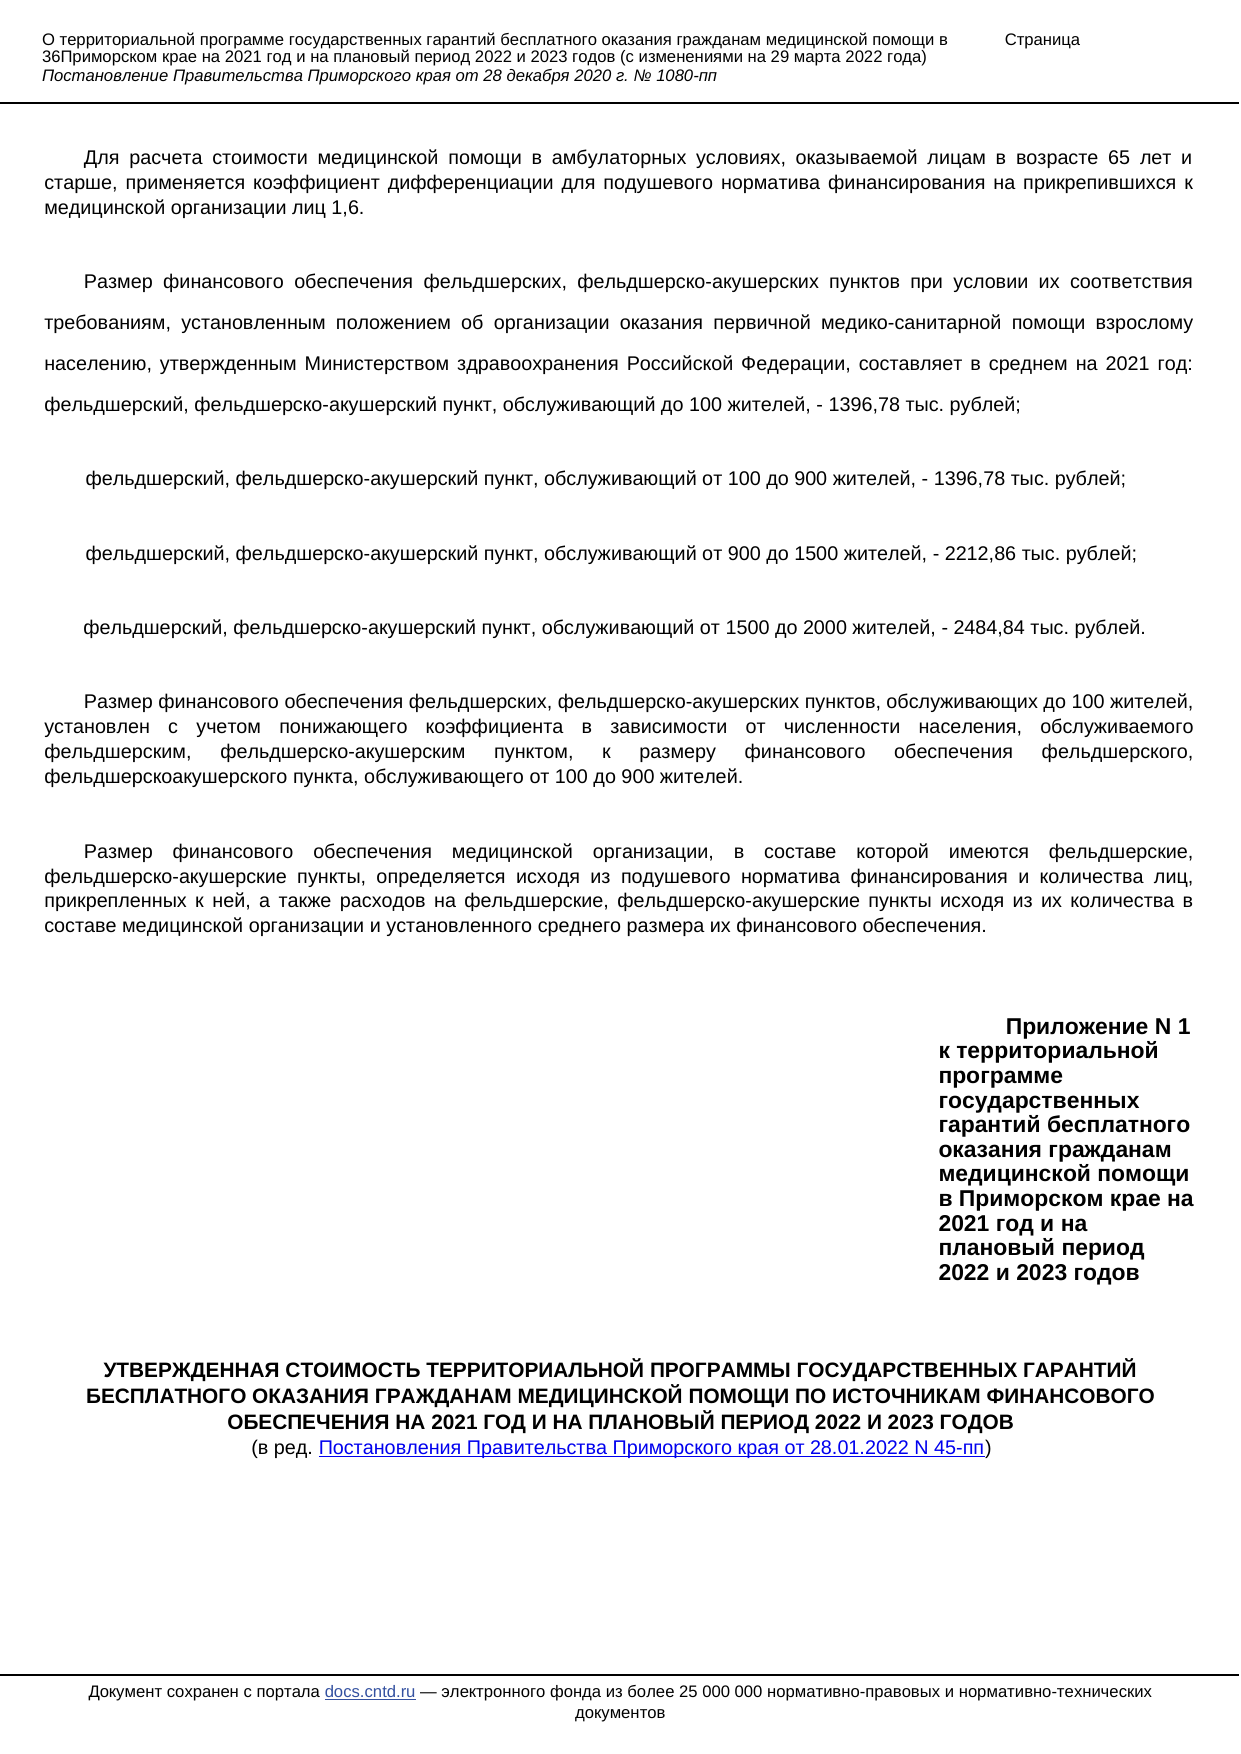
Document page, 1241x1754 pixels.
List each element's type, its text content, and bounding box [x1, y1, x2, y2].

text Размер финансового обеспечения фельдшерских, фельдшерско-акушерских пунктов при условии их соответствия требованиям, установленным положением об организации оказания первичной медико-санитарной помощи взрослому населению, утвержденным Министерством здравоохранения Российской Федерации, составляет в среднем на 2021 год: фельдшерский, фельдшерско-акушерский пункт, обслуживающий до 100 жителей, - 1396,78 тыс. рублей; [44, 270, 1194, 415]
text фельдшерский, фельдшерско-акушерский пункт, обслуживающий от 100 до 900 жителей, - 1396,78 тыс. рублей; [85, 467, 1194, 490]
text Размер финансового обеспечения медицинской организации, в составе которой имеются фельдшерские, фельдшерско-акушерские пункты, определяется исходя из подушевого норматива финансирования и количества лиц, прикрепленных к ней, а также расходов на фельдшерские, фельдшерско-акушерские пункты исходя из их количества в составе медицинской организации и установленного среднего размера их финансового обеспечения. [44, 839, 1194, 937]
subtitle УТВЕРЖДЕННАЯ СТОИМОСТЬ ТЕРРИТОРИАЛЬНОЙ ПРОГРАММЫ ГОСУДАРСТВЕННЫХ ГАРАНТИЙ БЕСПЛАТНОГО ОКАЗАНИЯ ГРАЖДАНАМ МЕДИЦИНСКОЙ ПОМОЩИ ПО ИСТОЧНИКАМ ФИНАНСОВОГО ОБЕСПЕЧЕНИЯ НА 2021 ГОД И НА ПЛАНОВЫЙ ПЕРИОД 2022 И 2023 ГОДОВ [48, 1358, 1192, 1434]
text (в ред. Постановления Правительства Приморского края от 28.01.2022 N 45-пп) [251, 1436, 1194, 1459]
text фельдшерский, фельдшерско-акушерский пункт, обслуживающий от 1500 до 2000 жителей, - 2484,84 тыс. рублей. [46, 616, 1184, 639]
text Приложение N 1 к территориальной программе государственных гарантий бесплатного оказания гражданам медицинской помощи в Приморском крае на 2021 год и на плановый период 2022 и 2023 годов [938, 1015, 1196, 1285]
text фельдшерский, фельдшерско-акушерский пункт, обслуживающий от 900 до 1500 жителей, - 2212,86 тыс. рублей; [85, 541, 1194, 564]
text Для расчета стоимости медицинской помощи в амбулаторных условиях, оказываемой лицам в возрасте 65 лет и старше, применяется коэффициент дифференциации для подушевого норматива финансирования на прикрепившихся к медицинской организации лиц 1,6. [44, 146, 1194, 218]
text Размер финансового обеспечения фельдшерских, фельдшерско-акушерских пунктов, обслуживающих до 100 жителей, установлен с учетом понижающего коэффициента в зависимости от численности населения, обслуживаемого фельдшерским, фельдшерско-акушерским пунктом, к размеру финансового обеспечения фельдшерского, фельдшерскоакушерского пункта, обслуживающего от 100 до 900 жителей. [44, 690, 1194, 788]
